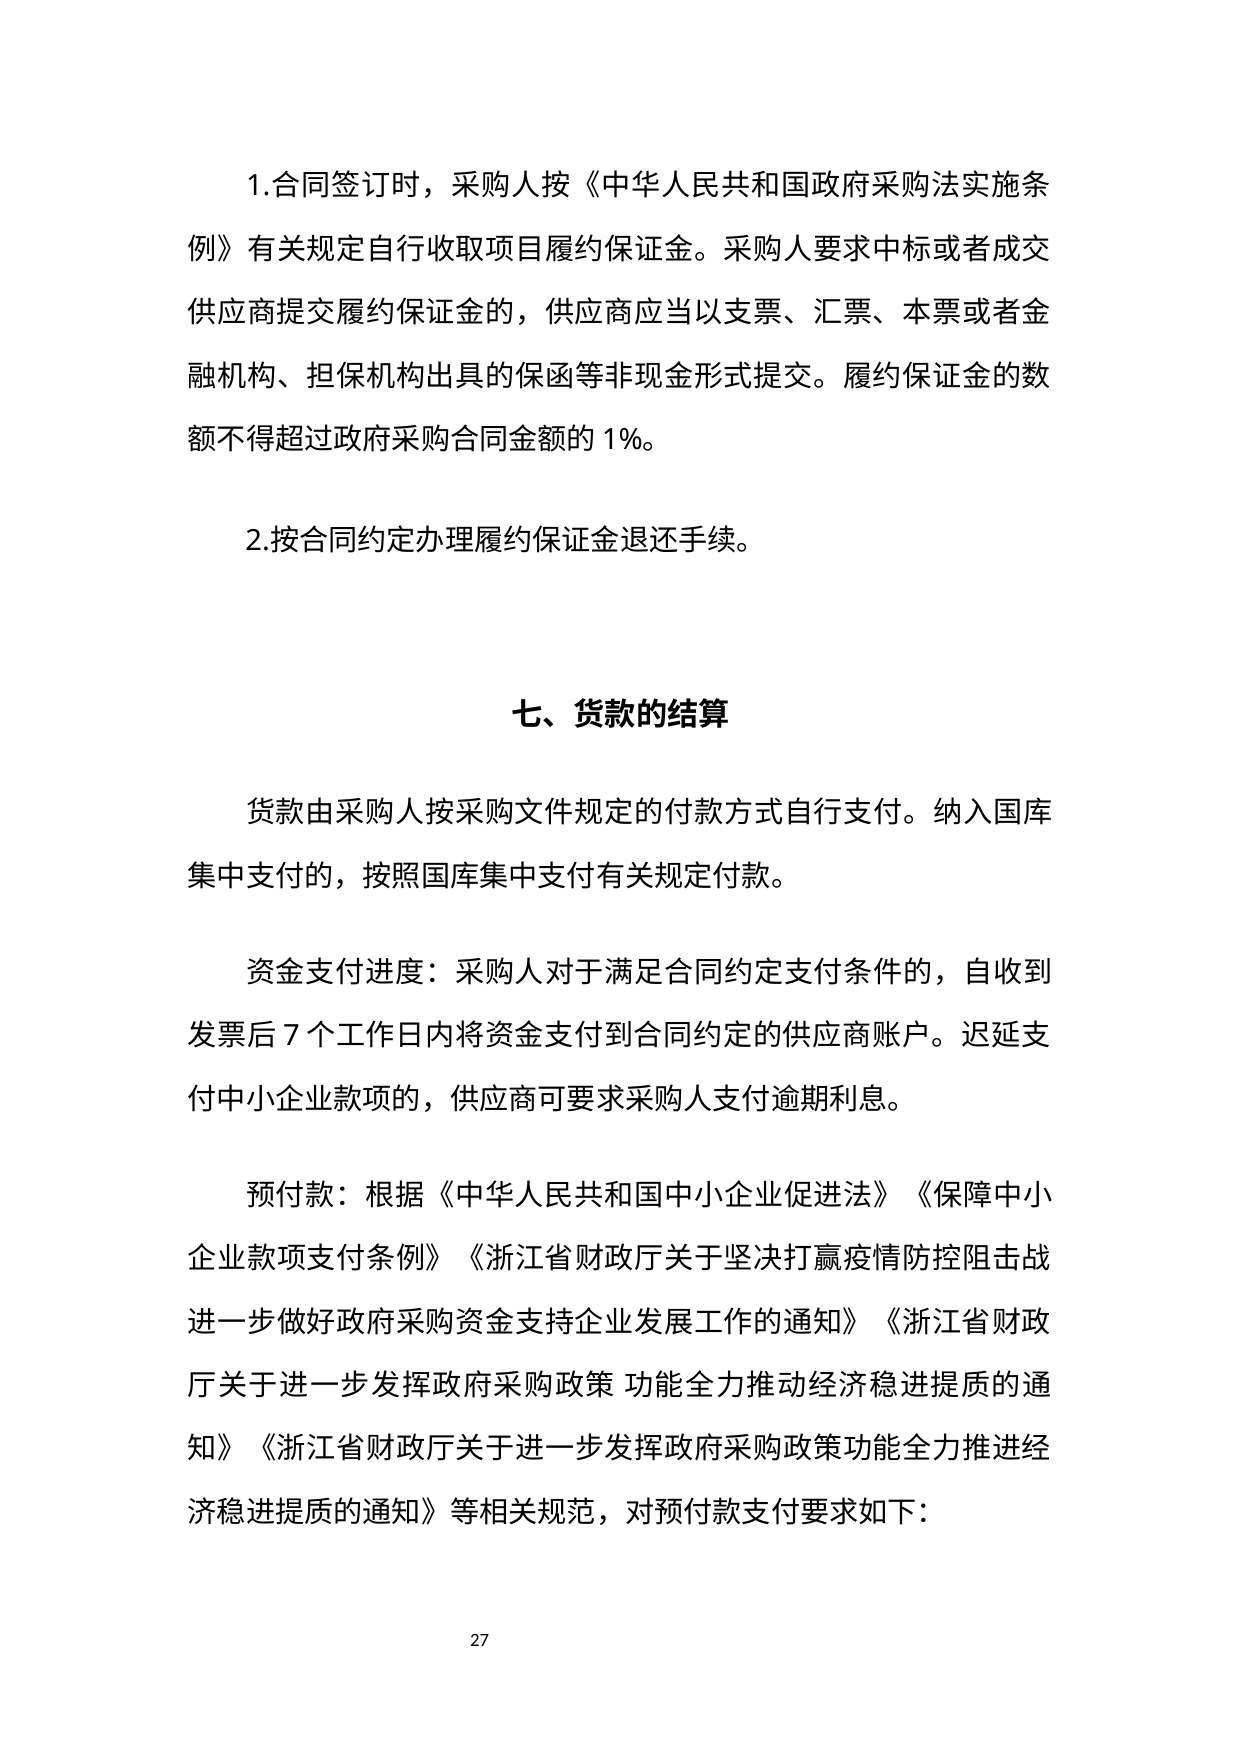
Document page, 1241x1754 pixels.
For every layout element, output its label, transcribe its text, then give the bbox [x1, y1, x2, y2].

text 2.按合同约定办理履约保证金退还手续。 [187, 512, 1053, 560]
text 七、货款的结算 [187, 689, 1053, 734]
text 1.合同签订时，采购人按《中华人民共和国政府采购法实施条例》有关规定自行收取项目履约保证金。采购人要求中标或者成交供应商提交履约保证金的，供应商应当以支票、汇票、本票或者金融机构、担保机构出具的保函等非现金形式提交。履约保证金的数额不得超过政府采购合同金额的1%。 [187, 162, 1053, 458]
text 货款由采购人按采购文件规定的付款方式自行支付。纳入国库集中支付的，按照国库集中支付有关规定付款。 [187, 789, 1053, 895]
text 预付款：根据《中华人民共和国中小企业促进法》《保障中小企业款项支付条例》《浙江省财政厅关于坚决打赢疫情防控阻击战进一步做好政府采购资金支持企业发展工作的通知》《浙江省财政厅关于进一步发挥政府采购政策 功能全力推动经济稳进提质的通知》《浙江省财政厅关于进一步发挥政府采购政策功能全力推进经济稳进提质的通知》等相关规范，对预付款支付要求如下： [187, 1171, 1053, 1531]
text 资金支付进度：采购人对于满足合同约定支付条件的，自收到发票后7个工作日内将资金支付到合同约定的供应商账户。迟延支付中小企业款项的，供应商可要求采购人支付逾期利息。 [187, 948, 1053, 1118]
